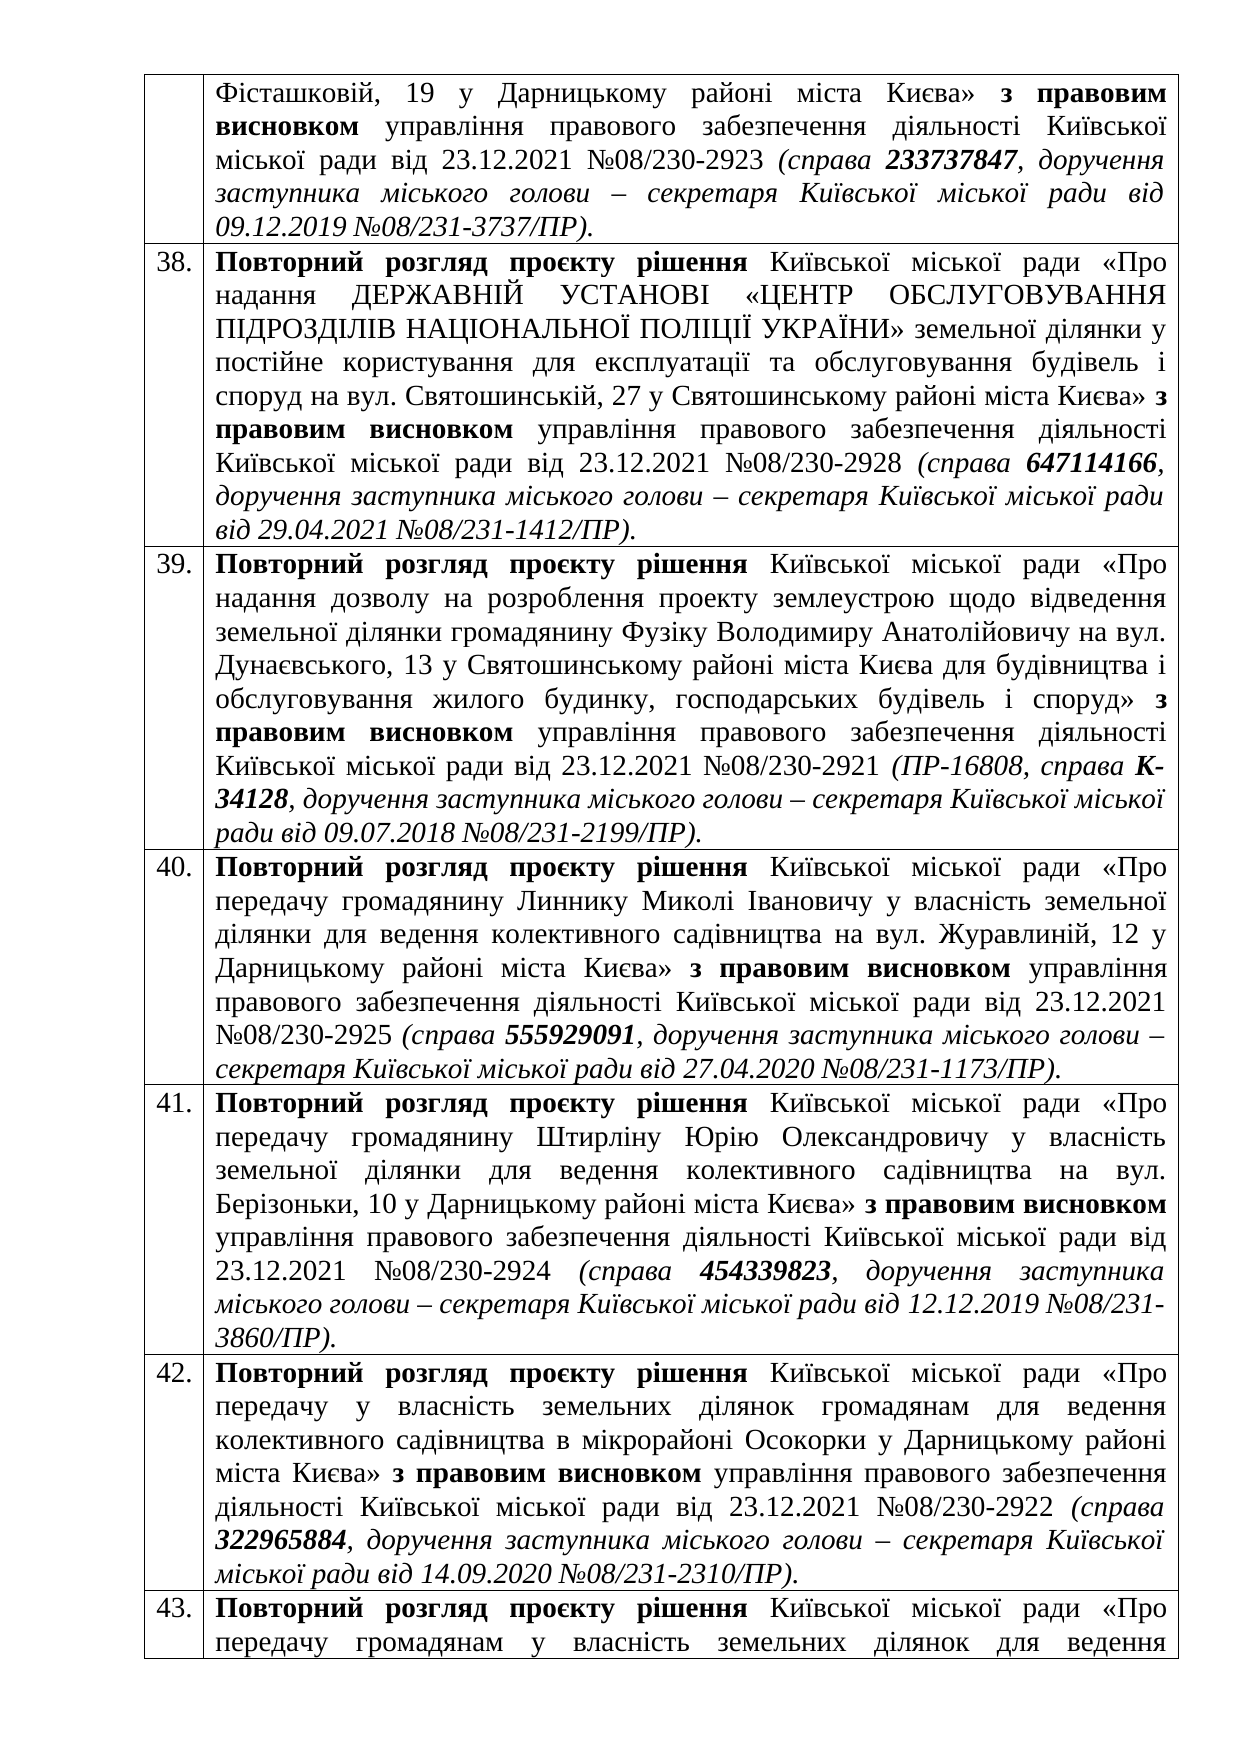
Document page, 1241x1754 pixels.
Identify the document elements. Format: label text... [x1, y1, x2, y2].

table_cell Повторний розгляд проєкту рішення Київської міської ради «Про передачу громадянину Штирліну Юрію Олександровичу у власність земельної ділянки для ведення колективного садівництва на вул. Берізоньки, 10 у Дарницькому районі міста Києва» з правовим висновком управління правового забезпечення діяльності Київської міської ради від 23.12.2021 №08/230-2924 (справа 454339823, доручення заступника міського голови – секретаря Київської міської ради від 12.12.2019 №08/231-3860/ПР). [204, 1085, 1178, 1354]
table_cell [145, 75, 203, 243]
table_cell [145, 850, 203, 1084]
table_cell [145, 1085, 203, 1354]
table_cell Повторний розгляд проєкту рішення Київської міської ради «Про передачу громадянину Линнику Миколі Івановичу у власність земельної ділянки для ведення колективного садівництва на вул. Журавлиній, 12 у Дарницькому районі міста Києва» з правовим висновком управління правового забезпечення діяльності Київської міської ради від 23.12.2021 №08/230-2925 (справа 555929091, доручення заступника міського голови – секретаря Київської міської ради від 27.04.2020 №08/231-1173/ПР). [204, 850, 1178, 1084]
table_cell Повторний розгляд проєкту рішення Київської міської ради «Про передачу у власність земельних ділянок громадянам для ведення колективного садівництва в мікрорайоні Осокорки у Дарницькому районі міста Києва» з правовим висновком управління правового забезпечення діяльності Київської міської ради від 23.12.2021 №08/230-2922 (справа 322965884, доручення заступника міського голови – секретаря Київської міської ради від 14.09.2020 №08/231-2310/ПР). [204, 1355, 1178, 1589]
table_cell [145, 244, 203, 546]
table_cell [145, 1355, 203, 1589]
table_cell [145, 1591, 203, 1658]
table_cell [145, 547, 203, 848]
table_cell Повторний розгляд проєкту рішення Київської міської ради «Про надання дозволу на розроблення проекту землеустрою щодо відведення земельної ділянки громадянину Фузіку Володимиру Анатолійовичу на вул. Дунаєвського, 13 у Святошинському районі міста Києва для будівництва і обслуговування жилого будинку, господарських будівель і споруд» з правовим висновком управління правового забезпечення діяльності Київської міської ради від 23.12.2021 №08/230-2921 (ПР-16808, справа К-34128, доручення заступника міського голови – секретаря Київської міської ради від 09.07.2018 №08/231-2199/ПР). [204, 547, 1178, 848]
table_cell Повторний розгляд проєкту рішення Київської міської ради «Про надання ДЕРЖАВНІЙ УСТАНОВІ «ЦЕНТР ОБСЛУГОВУВАННЯ ПІДРОЗДІЛІВ НАЦІОНАЛЬНОЇ ПОЛІЦІЇ УКРАЇНИ» земельної ділянки у постійне користування для експлуатації та обслуговування будівель і споруд на вул. Святошинській, 27 у Святошинському районі міста Києва» з правовим висновком управління правового забезпечення діяльності Київської міської ради від 23.12.2021 №08/230-2928 (справа 647114166, доручення заступника міського голови – секретаря Київської міської ради від 29.04.2021 №08/231-1412/ПР). [204, 244, 1178, 546]
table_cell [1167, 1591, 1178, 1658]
